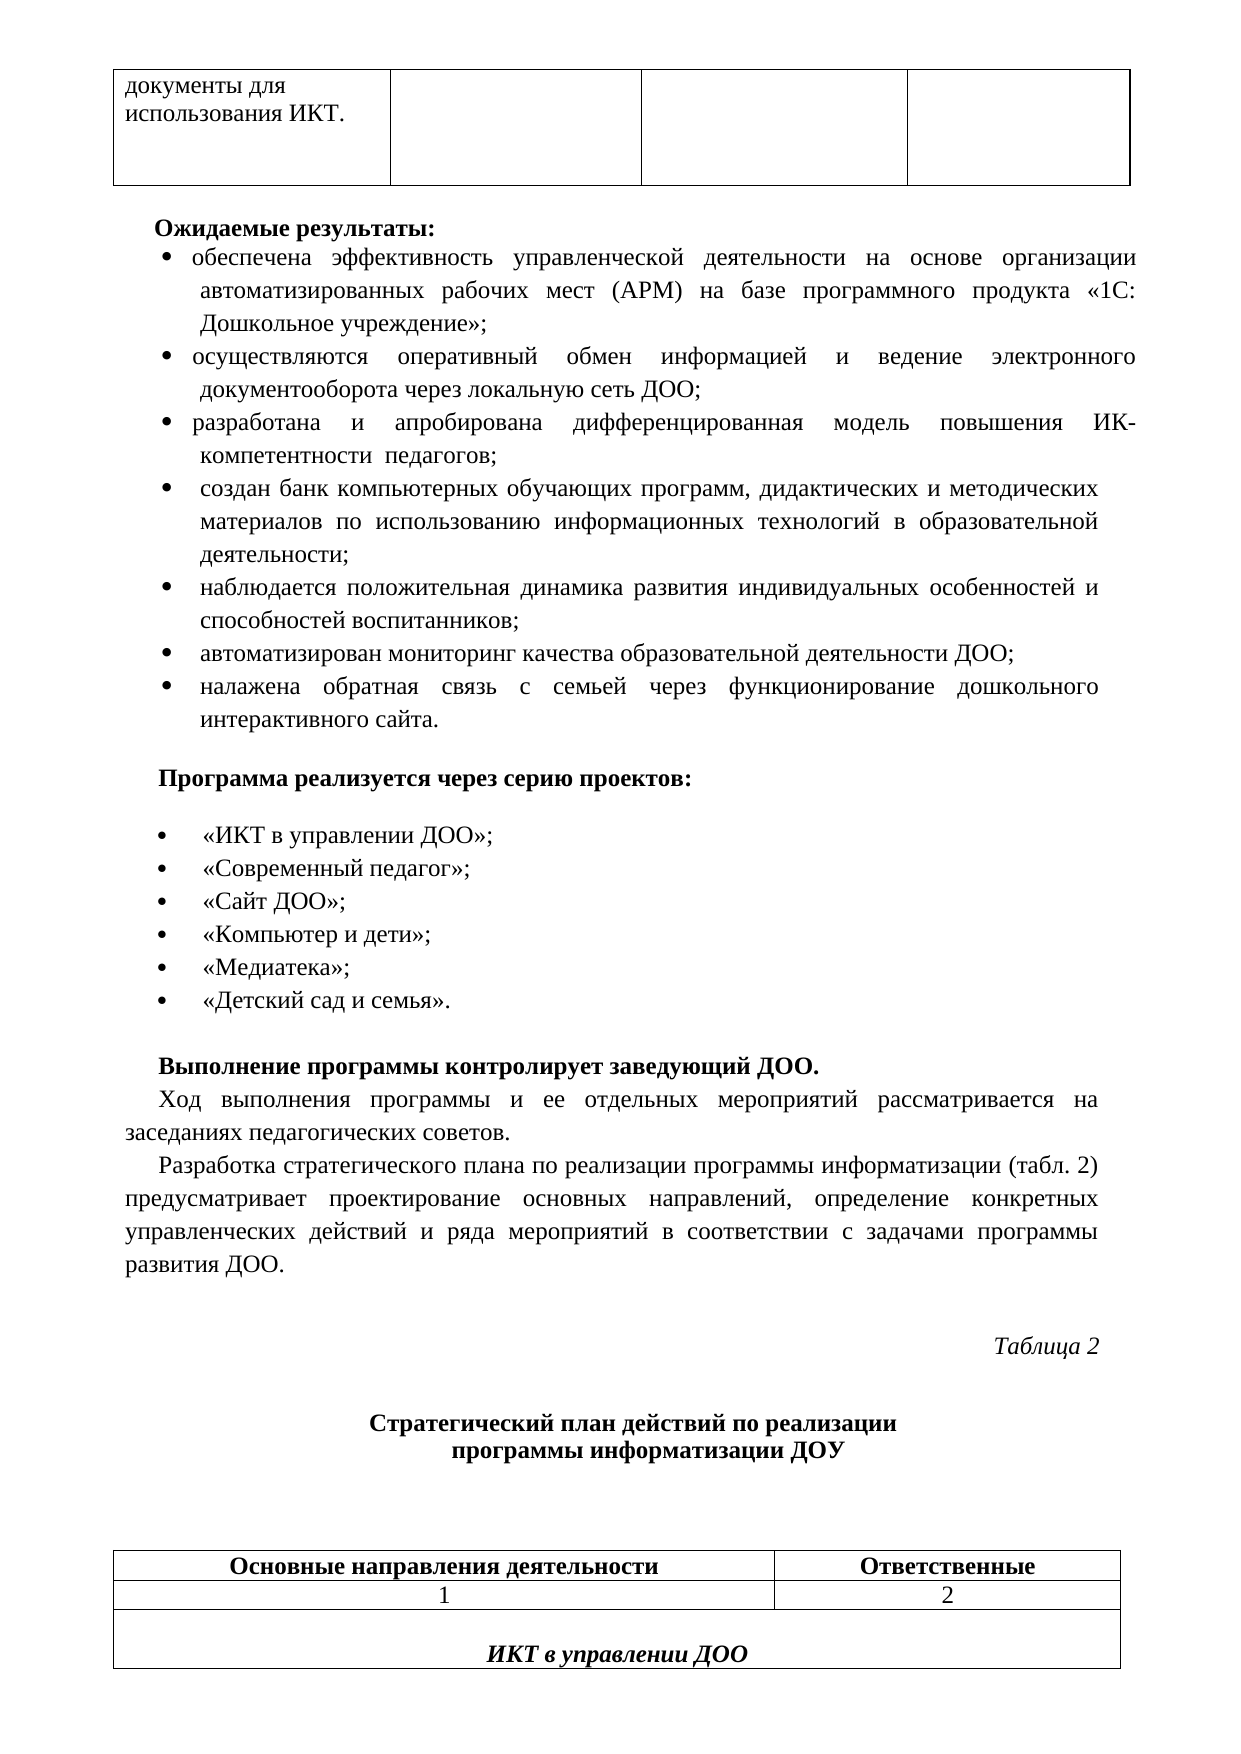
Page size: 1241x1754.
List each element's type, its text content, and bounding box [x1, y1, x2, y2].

list обеспечена эффективность управленческой деятельности на основе организации автоматизированных рабочих мест (АРМ) на базе программного продукта «1C: Дошкольное учреждение»; [162, 242, 1137, 337]
list наблюдается положительная динамика развития индивидуальных особенностей и способностей воспитанников; [162, 572, 1099, 634]
list создан банк компьютерных обучающих программ, дидактических и методических материалов по использованию информационных технологий в образовательной деятельности; [162, 473, 1099, 568]
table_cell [908, 70, 1129, 185]
list «ИКТ в управлении ДОО»; [125, 820, 1137, 848]
text Разработка стратегического плана по реализации программы информатизации (табл. 2) предусматривает проектирование основных направлений, определение конкретных управленческих действий и ряда мероприятий в соответствии с задачами программы развития ДОО. [125, 1150, 1099, 1278]
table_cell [114, 1610, 1120, 1668]
list «Современный педагог»; [125, 853, 1137, 882]
list «Медиатека»; [125, 952, 1137, 981]
text Ход выполнения программы и ее отдельных мероприятий рассматривается на заседаниях педагогических советов. [125, 1084, 1099, 1146]
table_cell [391, 70, 641, 185]
list осуществляются оперативный обмен информацией и ведение электронного документооборота через локальную сеть ДОО; [162, 341, 1137, 403]
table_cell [114, 70, 390, 185]
list автоматизирован мониторинг качества образовательной деятельности ДОО; [162, 638, 1099, 667]
text Выполнение программы контролирует заведующий ДОО. [125, 1051, 1137, 1080]
list разработана и апробирована дифференцированная модель повышения ИК-компетентности педагогов; [162, 407, 1137, 469]
text Ожидаемые результаты: [154, 214, 1137, 242]
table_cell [642, 70, 907, 185]
text Программа реализуется через серию проектов: [125, 765, 1137, 792]
text Таблица 2 [125, 1332, 1099, 1359]
list налажена обратная связь с семьей через функционирование дошкольного интерактивного сайта. [162, 671, 1099, 733]
table_header Основные направления деятельности [114, 1551, 774, 1579]
list «Сайт ДОО»; [125, 886, 1137, 914]
text Стратегический план действий по реализации программы информатизации ДОУ [129, 1409, 1137, 1463]
table_cell 2 [775, 1581, 1120, 1609]
table_cell 1 [114, 1581, 774, 1609]
list «Компьютер и дети»; [125, 919, 1137, 948]
table_header Ответственные [775, 1551, 1120, 1579]
list «Детский сад и семья». [125, 985, 1137, 1014]
